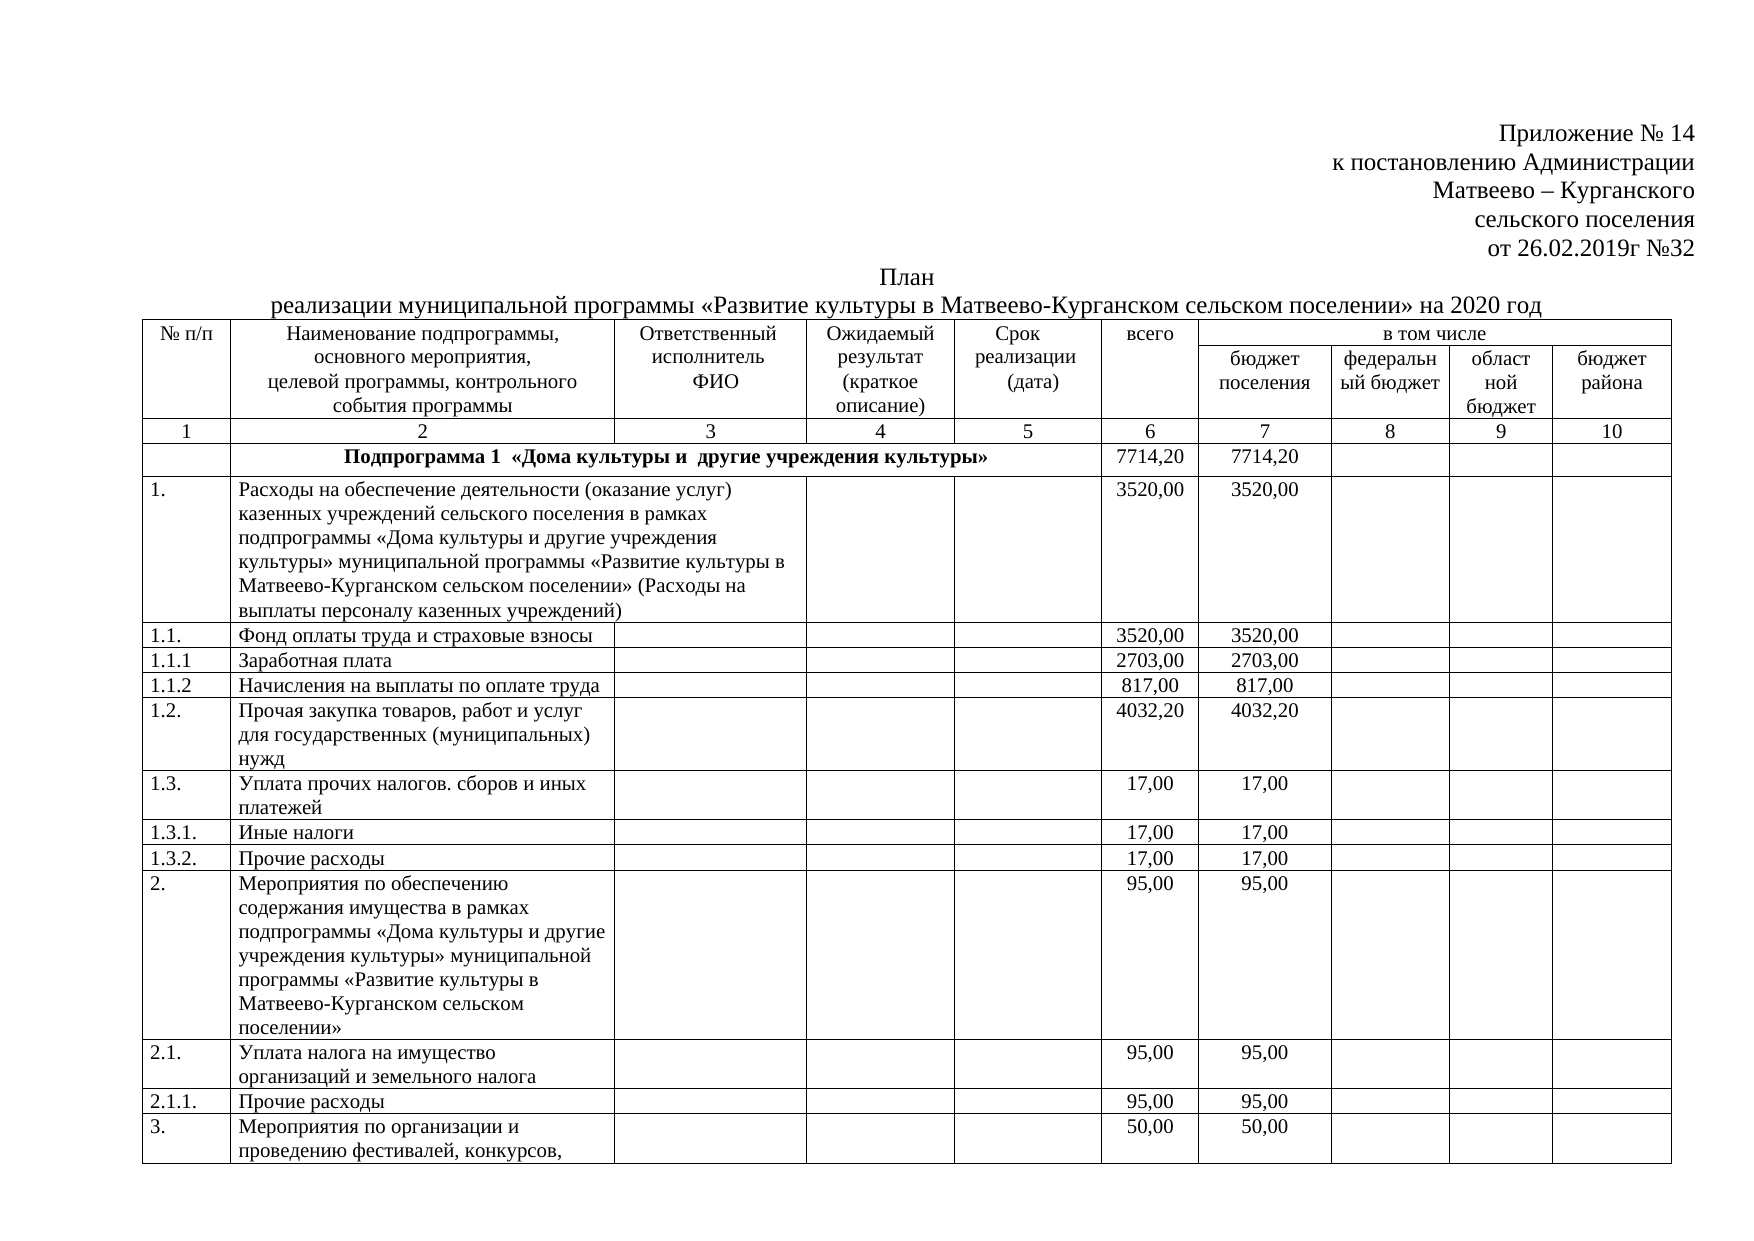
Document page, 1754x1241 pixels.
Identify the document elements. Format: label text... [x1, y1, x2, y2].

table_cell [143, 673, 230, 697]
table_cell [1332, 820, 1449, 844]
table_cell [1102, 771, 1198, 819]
text сельского поселения [118, 204, 1695, 233]
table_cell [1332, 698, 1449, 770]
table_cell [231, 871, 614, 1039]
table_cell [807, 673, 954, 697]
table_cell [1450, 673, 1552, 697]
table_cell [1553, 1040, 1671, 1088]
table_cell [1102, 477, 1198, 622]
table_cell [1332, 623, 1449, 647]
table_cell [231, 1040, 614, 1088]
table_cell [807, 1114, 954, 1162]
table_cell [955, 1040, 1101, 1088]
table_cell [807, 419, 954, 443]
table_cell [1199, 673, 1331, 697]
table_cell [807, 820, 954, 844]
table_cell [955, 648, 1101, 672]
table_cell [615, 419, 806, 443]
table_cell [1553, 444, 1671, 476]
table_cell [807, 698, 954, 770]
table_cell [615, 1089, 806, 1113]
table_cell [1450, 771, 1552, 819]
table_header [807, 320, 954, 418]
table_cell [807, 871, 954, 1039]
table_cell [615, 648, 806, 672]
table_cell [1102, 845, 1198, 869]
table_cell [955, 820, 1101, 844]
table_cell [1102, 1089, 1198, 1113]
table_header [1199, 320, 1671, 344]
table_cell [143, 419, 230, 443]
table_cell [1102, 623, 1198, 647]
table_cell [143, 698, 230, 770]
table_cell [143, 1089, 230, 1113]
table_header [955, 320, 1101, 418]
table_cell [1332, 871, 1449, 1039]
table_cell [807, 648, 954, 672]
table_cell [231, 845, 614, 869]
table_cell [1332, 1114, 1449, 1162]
text План [118, 262, 1695, 291]
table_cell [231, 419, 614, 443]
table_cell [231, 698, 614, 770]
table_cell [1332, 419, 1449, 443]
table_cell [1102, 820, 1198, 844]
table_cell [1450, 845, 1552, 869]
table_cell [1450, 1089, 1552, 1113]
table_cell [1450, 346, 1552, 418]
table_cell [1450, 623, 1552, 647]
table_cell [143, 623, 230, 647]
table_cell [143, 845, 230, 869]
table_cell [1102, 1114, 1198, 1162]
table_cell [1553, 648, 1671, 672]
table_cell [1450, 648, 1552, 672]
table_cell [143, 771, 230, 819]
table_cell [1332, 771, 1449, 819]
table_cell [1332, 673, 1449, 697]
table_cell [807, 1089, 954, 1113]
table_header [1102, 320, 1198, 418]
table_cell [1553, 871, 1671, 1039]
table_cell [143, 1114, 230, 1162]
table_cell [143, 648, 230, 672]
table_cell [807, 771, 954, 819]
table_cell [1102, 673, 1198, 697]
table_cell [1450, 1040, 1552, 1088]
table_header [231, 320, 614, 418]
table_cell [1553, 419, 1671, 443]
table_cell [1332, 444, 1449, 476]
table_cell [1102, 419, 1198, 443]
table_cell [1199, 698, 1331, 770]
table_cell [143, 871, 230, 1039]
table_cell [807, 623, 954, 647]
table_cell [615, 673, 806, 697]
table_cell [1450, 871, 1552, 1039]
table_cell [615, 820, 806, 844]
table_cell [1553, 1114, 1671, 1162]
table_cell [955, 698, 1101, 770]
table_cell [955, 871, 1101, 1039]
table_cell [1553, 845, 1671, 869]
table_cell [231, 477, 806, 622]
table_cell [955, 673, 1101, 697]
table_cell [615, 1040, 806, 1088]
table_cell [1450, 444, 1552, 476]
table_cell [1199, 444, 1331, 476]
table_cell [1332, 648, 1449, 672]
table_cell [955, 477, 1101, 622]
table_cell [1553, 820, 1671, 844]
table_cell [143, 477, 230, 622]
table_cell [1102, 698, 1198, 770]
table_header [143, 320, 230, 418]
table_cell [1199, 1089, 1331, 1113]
text Приложение № 14 [118, 118, 1695, 147]
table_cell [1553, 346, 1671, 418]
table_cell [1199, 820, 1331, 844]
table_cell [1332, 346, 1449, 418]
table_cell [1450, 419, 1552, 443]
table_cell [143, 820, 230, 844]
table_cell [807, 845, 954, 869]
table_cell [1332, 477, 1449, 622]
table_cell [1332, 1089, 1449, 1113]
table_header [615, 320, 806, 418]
text реализации муниципальной программы «Развитие культуры в Матвеево-Курганском сельском поселении» на 2020 год [118, 291, 1695, 319]
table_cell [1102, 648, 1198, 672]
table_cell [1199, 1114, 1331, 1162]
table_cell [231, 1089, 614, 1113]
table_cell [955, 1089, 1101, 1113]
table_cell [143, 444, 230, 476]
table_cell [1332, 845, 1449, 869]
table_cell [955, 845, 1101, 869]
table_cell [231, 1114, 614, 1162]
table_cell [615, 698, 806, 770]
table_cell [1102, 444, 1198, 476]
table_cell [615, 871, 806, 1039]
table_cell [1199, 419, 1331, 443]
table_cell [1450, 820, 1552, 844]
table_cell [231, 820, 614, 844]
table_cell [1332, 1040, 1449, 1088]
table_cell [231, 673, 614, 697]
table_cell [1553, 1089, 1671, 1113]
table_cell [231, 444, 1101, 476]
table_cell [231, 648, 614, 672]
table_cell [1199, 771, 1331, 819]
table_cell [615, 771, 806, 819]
text Матвеево – Курганского [118, 176, 1695, 204]
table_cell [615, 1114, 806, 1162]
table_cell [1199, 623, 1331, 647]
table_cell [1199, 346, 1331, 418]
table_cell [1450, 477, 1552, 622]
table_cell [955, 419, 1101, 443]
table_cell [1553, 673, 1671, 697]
text к постановлению Администрации [118, 147, 1695, 176]
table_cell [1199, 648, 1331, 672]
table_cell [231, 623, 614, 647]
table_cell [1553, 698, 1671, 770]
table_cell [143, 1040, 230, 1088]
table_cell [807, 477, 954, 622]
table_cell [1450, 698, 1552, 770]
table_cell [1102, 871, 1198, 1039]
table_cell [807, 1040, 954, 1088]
text от 26.02.2019г №32 [118, 233, 1695, 262]
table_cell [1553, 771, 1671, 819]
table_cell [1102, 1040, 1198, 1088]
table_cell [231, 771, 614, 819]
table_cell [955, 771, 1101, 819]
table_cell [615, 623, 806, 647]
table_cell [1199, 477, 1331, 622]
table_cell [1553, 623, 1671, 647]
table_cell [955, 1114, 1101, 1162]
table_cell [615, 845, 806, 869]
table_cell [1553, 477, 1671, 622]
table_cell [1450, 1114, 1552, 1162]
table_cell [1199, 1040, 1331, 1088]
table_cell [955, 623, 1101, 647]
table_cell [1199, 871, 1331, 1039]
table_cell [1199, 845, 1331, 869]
